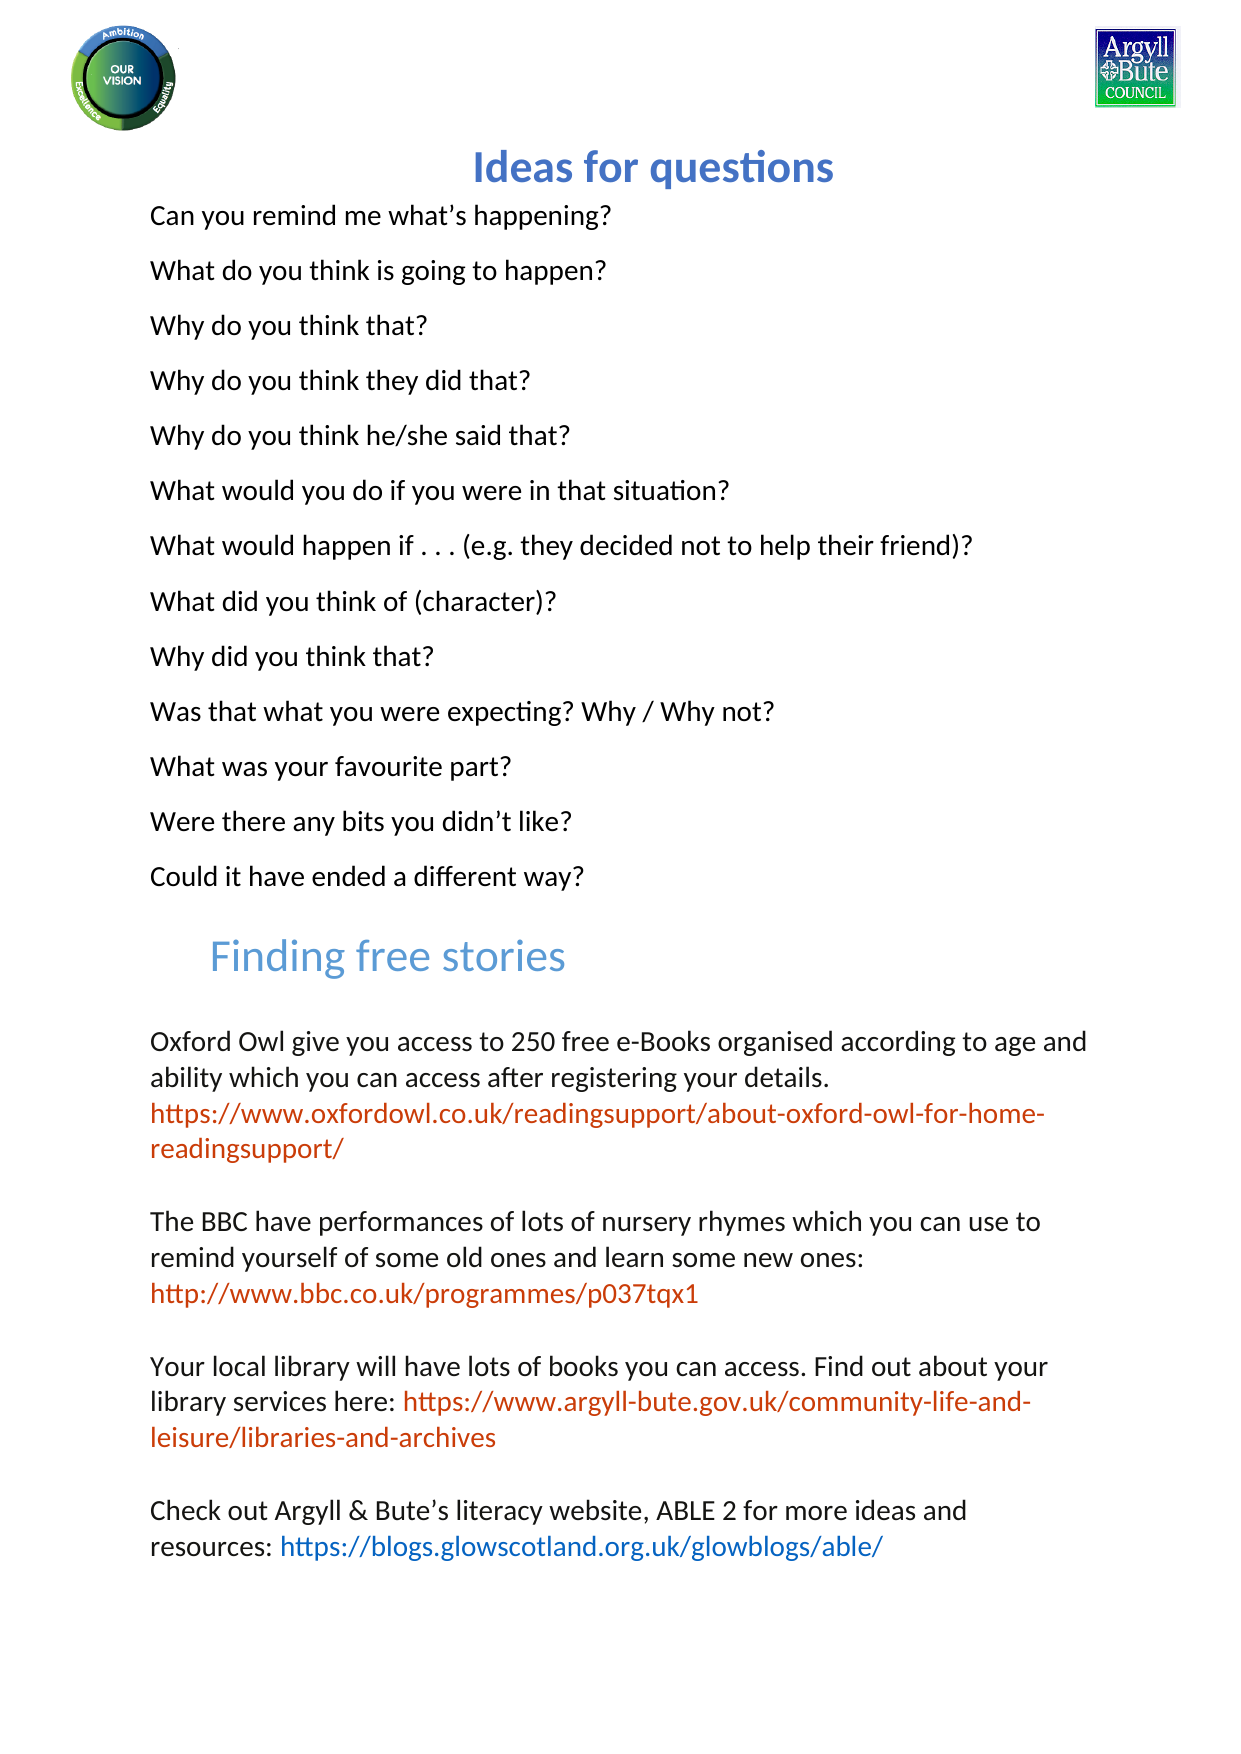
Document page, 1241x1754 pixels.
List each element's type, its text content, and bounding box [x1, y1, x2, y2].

text What do you think is going to happen? [150, 252, 1090, 288]
text Can you remind me what’s happening? [150, 197, 1090, 232]
text Why do you think they did that? [150, 362, 1090, 398]
text Were there any bits you didn’t like? [150, 803, 1090, 839]
text What would happen if . . . (e.g. they decided not to help their friend)? [150, 527, 1090, 563]
text What would you do if you were in that situation? [150, 472, 1090, 508]
text Was that what you were expecting? Why / Why not? [150, 693, 1090, 728]
text Check out Argyll & Bute’s literacy website, ABLE 2 for more ideas and resources: https://blogs.glowscotland.org.uk/glowblogs/able/ [150, 1492, 1090, 1563]
text What was your favourite part? [150, 748, 1090, 783]
text Could it have ended a different way? [150, 858, 1090, 894]
picture [61, 25, 185, 133]
text Why did you think that? [150, 638, 1090, 673]
text Why do you think he/she said that? [150, 417, 1090, 453]
text Your local library will have lots of books you can access. Find out about your library services here: https://www.argyll-bute.gov.uk/community-life-and-leisure/libraries-and-archives [150, 1348, 1090, 1455]
text Why do you think that? [150, 307, 1090, 343]
text What did you think of (character)? [150, 583, 1090, 618]
text The BBC have performances of lots of nursery rhymes which you can use to remind yourself of some old ones and learn some new ones: http://www.bbc.co.uk/programmes/p037tqx1 [150, 1203, 1090, 1310]
text Oxford Owl give you access to 250 free e-Books organised according to age and ability which you can access after registering your details. https://www.oxfordowl.co.uk/readingsupport/about-oxford-owl-for-home-readingsupport/ [150, 1023, 1090, 1166]
